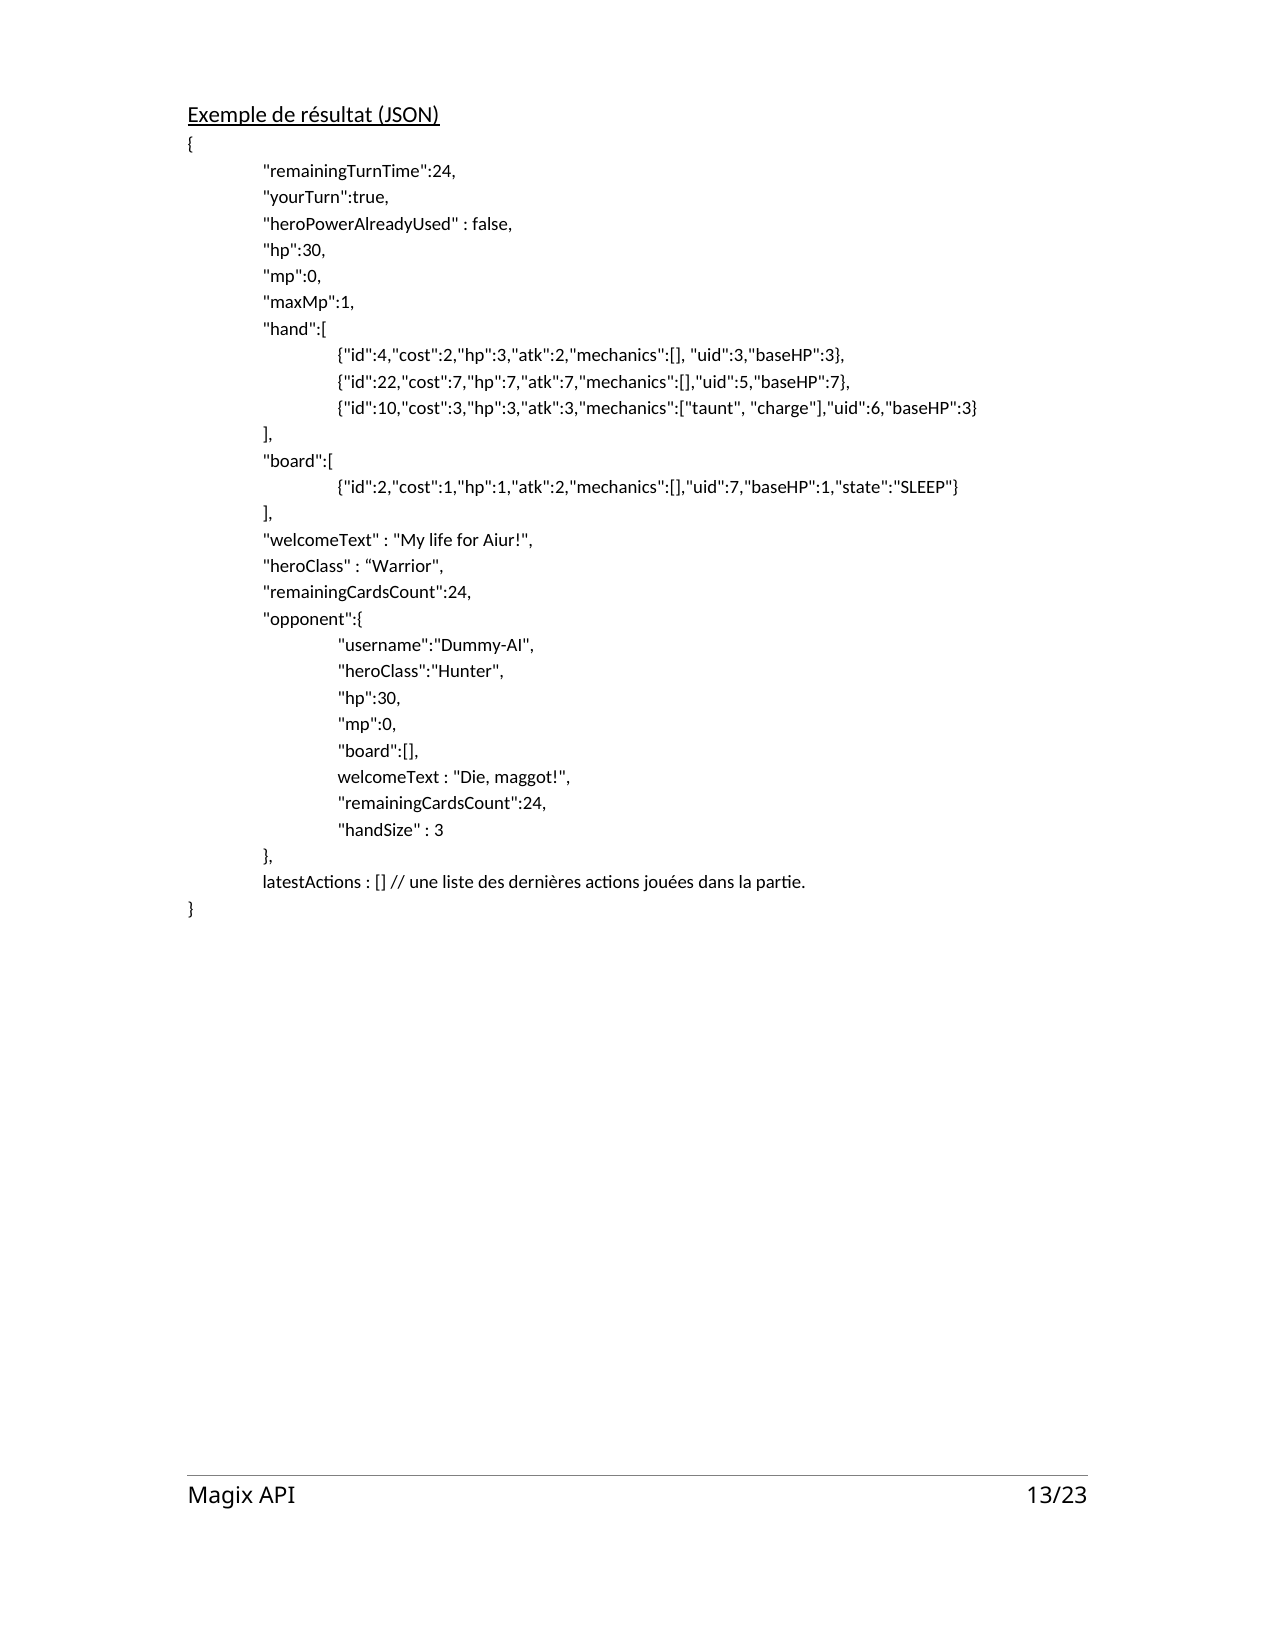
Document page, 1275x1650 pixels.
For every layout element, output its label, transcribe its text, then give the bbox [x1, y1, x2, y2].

text "hp":30, [187, 238, 1088, 261]
text "yourTurn":true, [187, 185, 1088, 208]
text }, [187, 844, 1088, 867]
text "mp":0, [187, 264, 1088, 287]
text "board":[], [262, 739, 1088, 762]
text { [187, 133, 1088, 156]
text Exemple de résultat (JSON) [187, 100, 1088, 128]
text "remainingCardsCount":24, [262, 581, 1088, 603]
text } [187, 897, 1088, 920]
text ], [262, 422, 1088, 445]
text latestActions : [] // une liste des dernières actions jouées dans la partie. [187, 871, 1088, 893]
text "mp":0, [262, 712, 1088, 735]
text "board":[ [262, 449, 1088, 472]
text "opponent":{ [262, 607, 1088, 630]
text {"id":2,"cost":1,"hp":1,"atk":2,"mechanics":[],"uid":7,"baseHP":1,"state":"SLEEP"} [262, 475, 1088, 498]
text {"id":4,"cost":2,"hp":3,"atk":2,"mechanics":[], "uid":3,"baseHP":3}, [262, 343, 1088, 366]
text "welcomeText" : "My life for Aiur!", [187, 528, 1088, 551]
text "username":"Dummy-AI", [262, 633, 1088, 656]
text "hp":30, [262, 686, 1088, 709]
text {"id":22,"cost":7,"hp":7,"atk":7,"mechanics":[],"uid":5,"baseHP":7}, [262, 370, 1088, 393]
text "hand":[ [187, 317, 1088, 340]
text "remainingTurnTime":24, [187, 159, 1088, 182]
text "maxMp":1, [187, 291, 1088, 314]
text "heroClass" : “Warrior", [187, 554, 1088, 577]
text welcomeText : "Die, maggot!", [262, 765, 1088, 788]
text "heroClass":"Hunter", [262, 660, 1088, 683]
text {"id":10,"cost":3,"hp":3,"atk":3,"mechanics":["taunt", "charge"],"uid":6,"baseHP":3} [262, 396, 1088, 419]
text ], [187, 502, 1088, 524]
text "remainingCardsCount":24, [262, 791, 1088, 814]
text "handSize" : 3 [262, 818, 1088, 841]
text "heroPowerAlreadyUsed" : false, [187, 212, 1088, 234]
